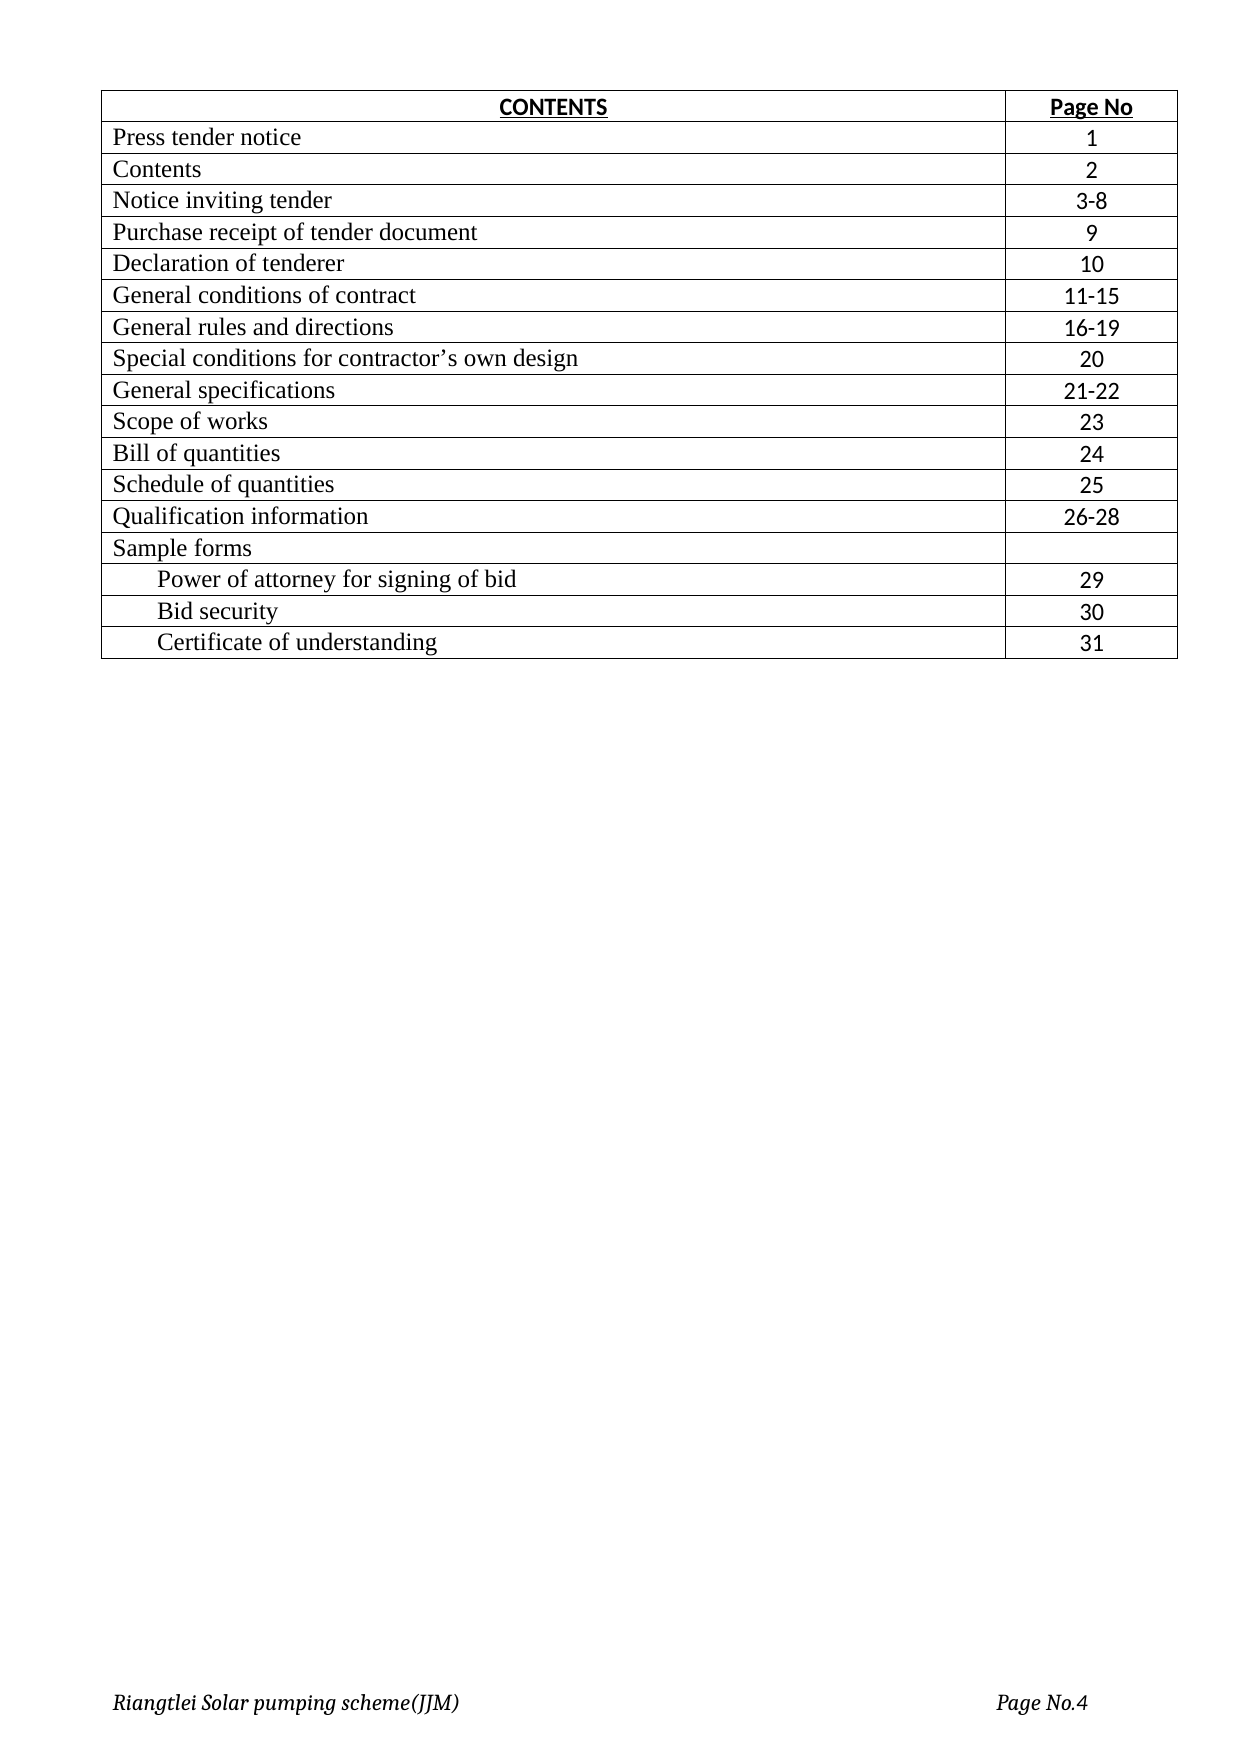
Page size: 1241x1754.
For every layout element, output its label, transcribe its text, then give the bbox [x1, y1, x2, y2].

table_cell Power of attorney for signing of bid [102, 564, 1005, 595]
table_cell 30 [1006, 596, 1177, 626]
table_cell Certificate of understanding [102, 627, 1005, 658]
table_cell Press tender notice [102, 122, 1005, 153]
table_cell General conditions of contract [102, 280, 1005, 311]
table_cell 25 [1006, 470, 1177, 500]
table_cell Notice inviting tender [102, 185, 1005, 216]
table_header CONTENTS [102, 91, 1005, 121]
table_cell Bid security [102, 596, 1005, 626]
table_cell Schedule of quantities [102, 470, 1005, 500]
table_cell 20 [1006, 343, 1177, 374]
table_cell Purchase receipt of tender document [102, 217, 1005, 247]
table_cell Sample forms [102, 533, 1005, 563]
table_cell 26-28 [1006, 501, 1177, 532]
table_cell 16-19 [1006, 312, 1177, 342]
table_cell 2 [1006, 154, 1177, 184]
table_cell 23 [1006, 406, 1177, 437]
table_cell Special conditions for contractor’s own design [102, 343, 1005, 374]
table_cell 3-8 [1006, 185, 1177, 216]
table_cell Scope of works [102, 406, 1005, 437]
table_cell 9 [1006, 217, 1177, 247]
table_cell General specifications [102, 375, 1005, 405]
table_header Page No [1006, 91, 1177, 121]
table_cell 11-15 [1006, 280, 1177, 311]
table_cell Declaration of tenderer [102, 249, 1005, 279]
table_cell 31 [1006, 627, 1177, 658]
table_cell Qualification information [102, 501, 1005, 532]
table_cell Bill of quantities [102, 438, 1005, 468]
table_cell [1006, 533, 1177, 563]
table_cell 21-22 [1006, 375, 1177, 405]
table_cell General rules and directions [102, 312, 1005, 342]
table_cell 24 [1006, 438, 1177, 468]
table_cell 10 [1006, 249, 1177, 279]
table_cell Contents [102, 154, 1005, 184]
table_cell 29 [1006, 564, 1177, 595]
table_cell 1 [1006, 122, 1177, 153]
